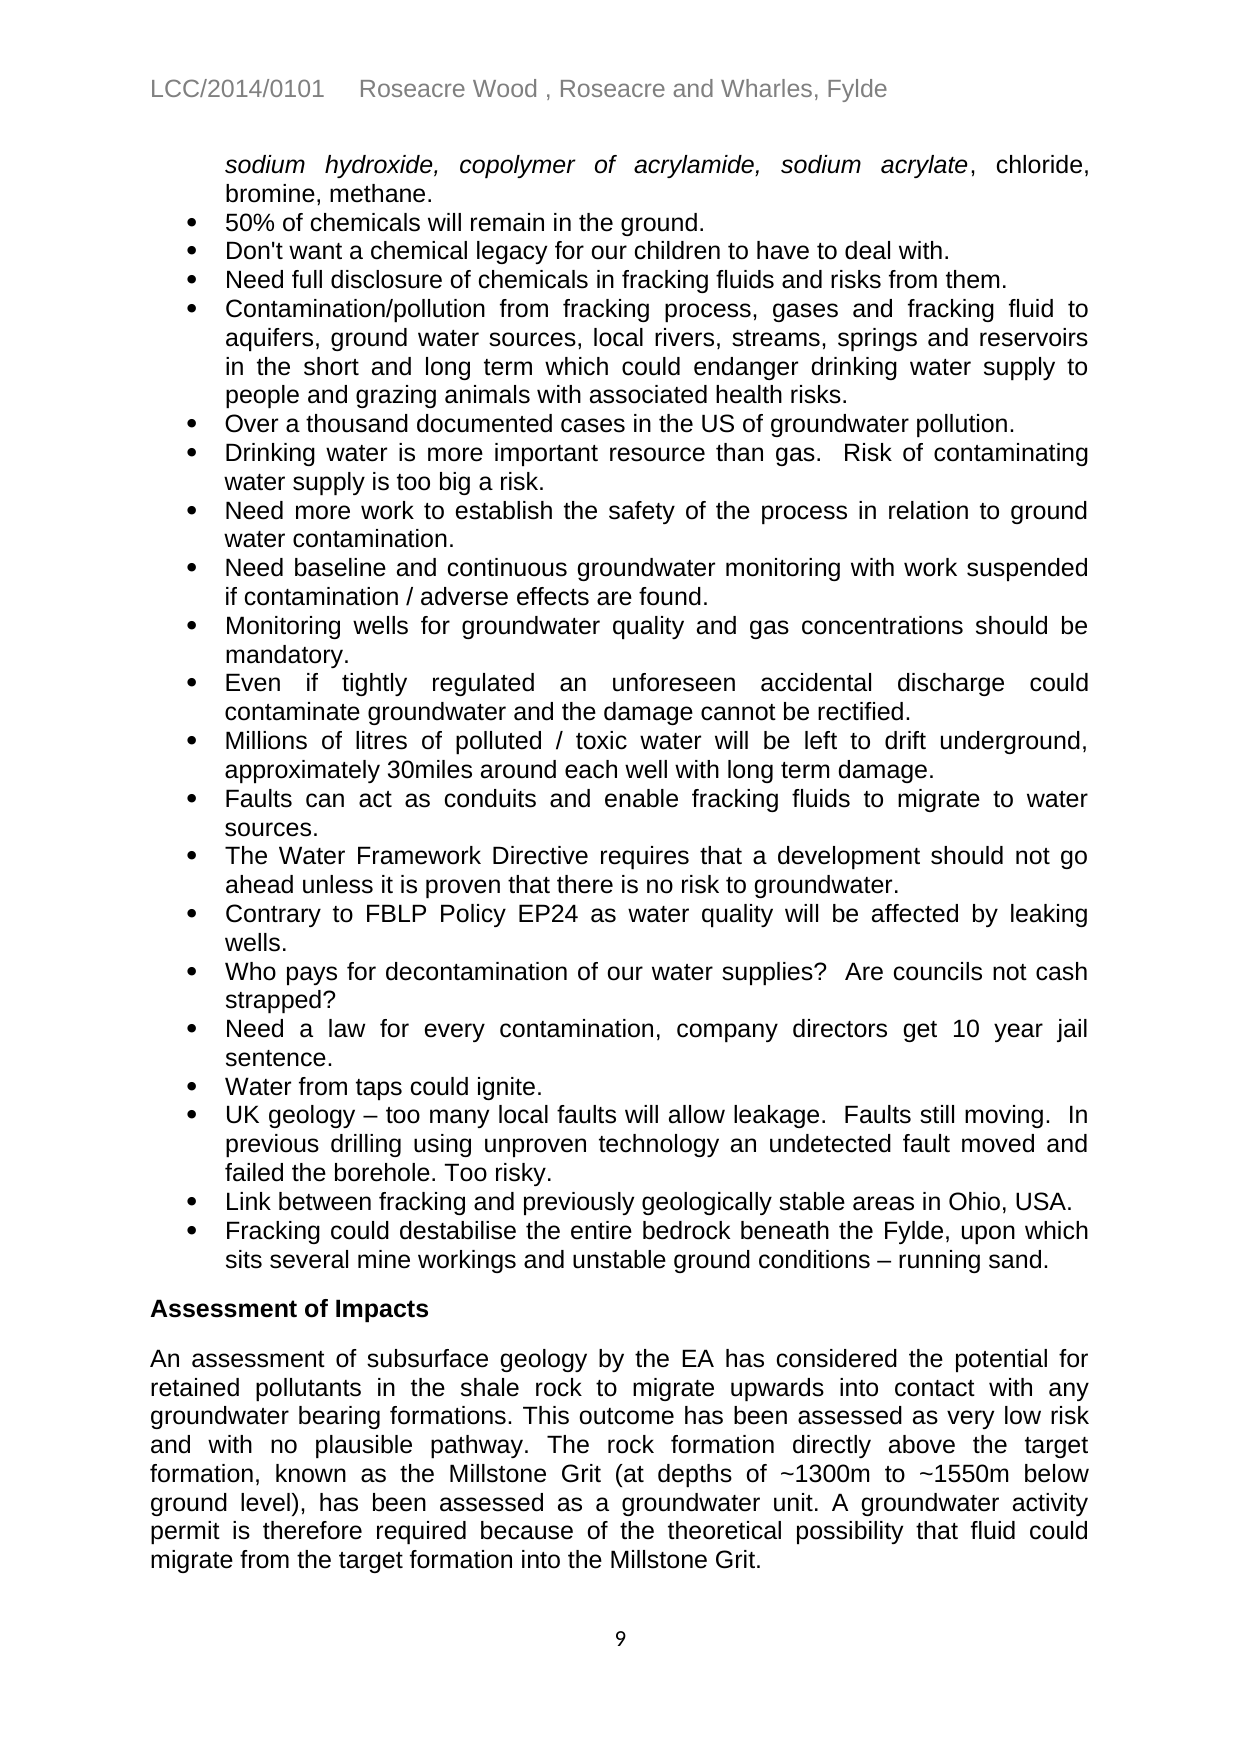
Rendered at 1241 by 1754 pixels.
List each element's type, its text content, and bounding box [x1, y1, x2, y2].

list Who pays for decontamination of our water supplies? Are councils not cash strapped? [187, 956, 1090, 1014]
list Drinking water is more important resource than gas. Risk of contaminating water supply is too big a risk. [187, 438, 1090, 496]
list Over a thousand documented cases in the US of groundwater pollution. [187, 409, 1090, 438]
list Need a law for every contamination, company directors get 10 year jail sentence. [187, 1014, 1090, 1072]
list The Water Framework Directive requires that a development should not go ahead unless it is proven that there is no risk to groundwater. [187, 841, 1090, 899]
list Link between fracking and previously geologically stable areas in Ohio, USA. [187, 1187, 1090, 1216]
list Need baseline and continuous groundwater monitoring with work suspended if contamination / adverse effects are found. [187, 553, 1090, 611]
text Assessment of Impacts [150, 1294, 1090, 1323]
list Need full disclosure of chemicals in fracking fluids and risks from them. [187, 265, 1090, 294]
list Don't want a chemical legacy for our children to have to deal with. [187, 236, 1090, 265]
list Contamination/pollution from fracking process, gases and fracking fluid to aquifers, ground water sources, local rivers, streams, springs and reservoirs in the short and long term which could endanger drinking water supply to people and grazing animals with associated health risks. [187, 294, 1090, 409]
list UK geology – too many local faults will allow leakage. Faults still moving. In previous drilling using unproven technology an undetected fault moved and failed the borehole. Too risky. [187, 1101, 1090, 1187]
list Millions of litres of polluted / toxic water will be left to drift underground, approximately 30miles around each well with long term damage. [187, 726, 1090, 784]
list 50% of chemicals will remain in the ground. [187, 207, 1090, 236]
list Even if tightly regulated an unforeseen accidental discharge could contaminate groundwater and the damage cannot be rectified. [187, 668, 1090, 726]
list Need more work to establish the safety of the process in relation to ground water contamination. [187, 496, 1090, 553]
list Monitoring wells for groundwater quality and gas concentrations should be mandatory. [187, 611, 1090, 668]
list Fracking could destabilise the entire bedrock beneath the Fylde, upon which sits several mine workings and unstable ground conditions – running sand. [187, 1216, 1090, 1273]
list Water from taps could ignite. [187, 1072, 1090, 1101]
text An assessment of subsurface geology by the EA has considered the potential for retained pollutants in the shale rock to migrate upwards into contact with any groundwater bearing formations. This outcome has been assessed as very low risk and with no plausible pathway. The rock formation directly above the target formation, known as the Millstone Grit (at depths of ~1300m to ~1550m below ground level), has been assessed as a groundwater unit. A groundwater activity permit is therefore required because of the theoretical possibility that fluid could migrate from the target formation into the Millstone Grit. [150, 1344, 1090, 1574]
list Contrary to FBLP Policy EP24 as water quality will be affected by leaking wells. [187, 899, 1090, 956]
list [187, 150, 1090, 207]
list Faults can act as conduits and enable fracking fluids to migrate to water sources. [187, 784, 1090, 841]
